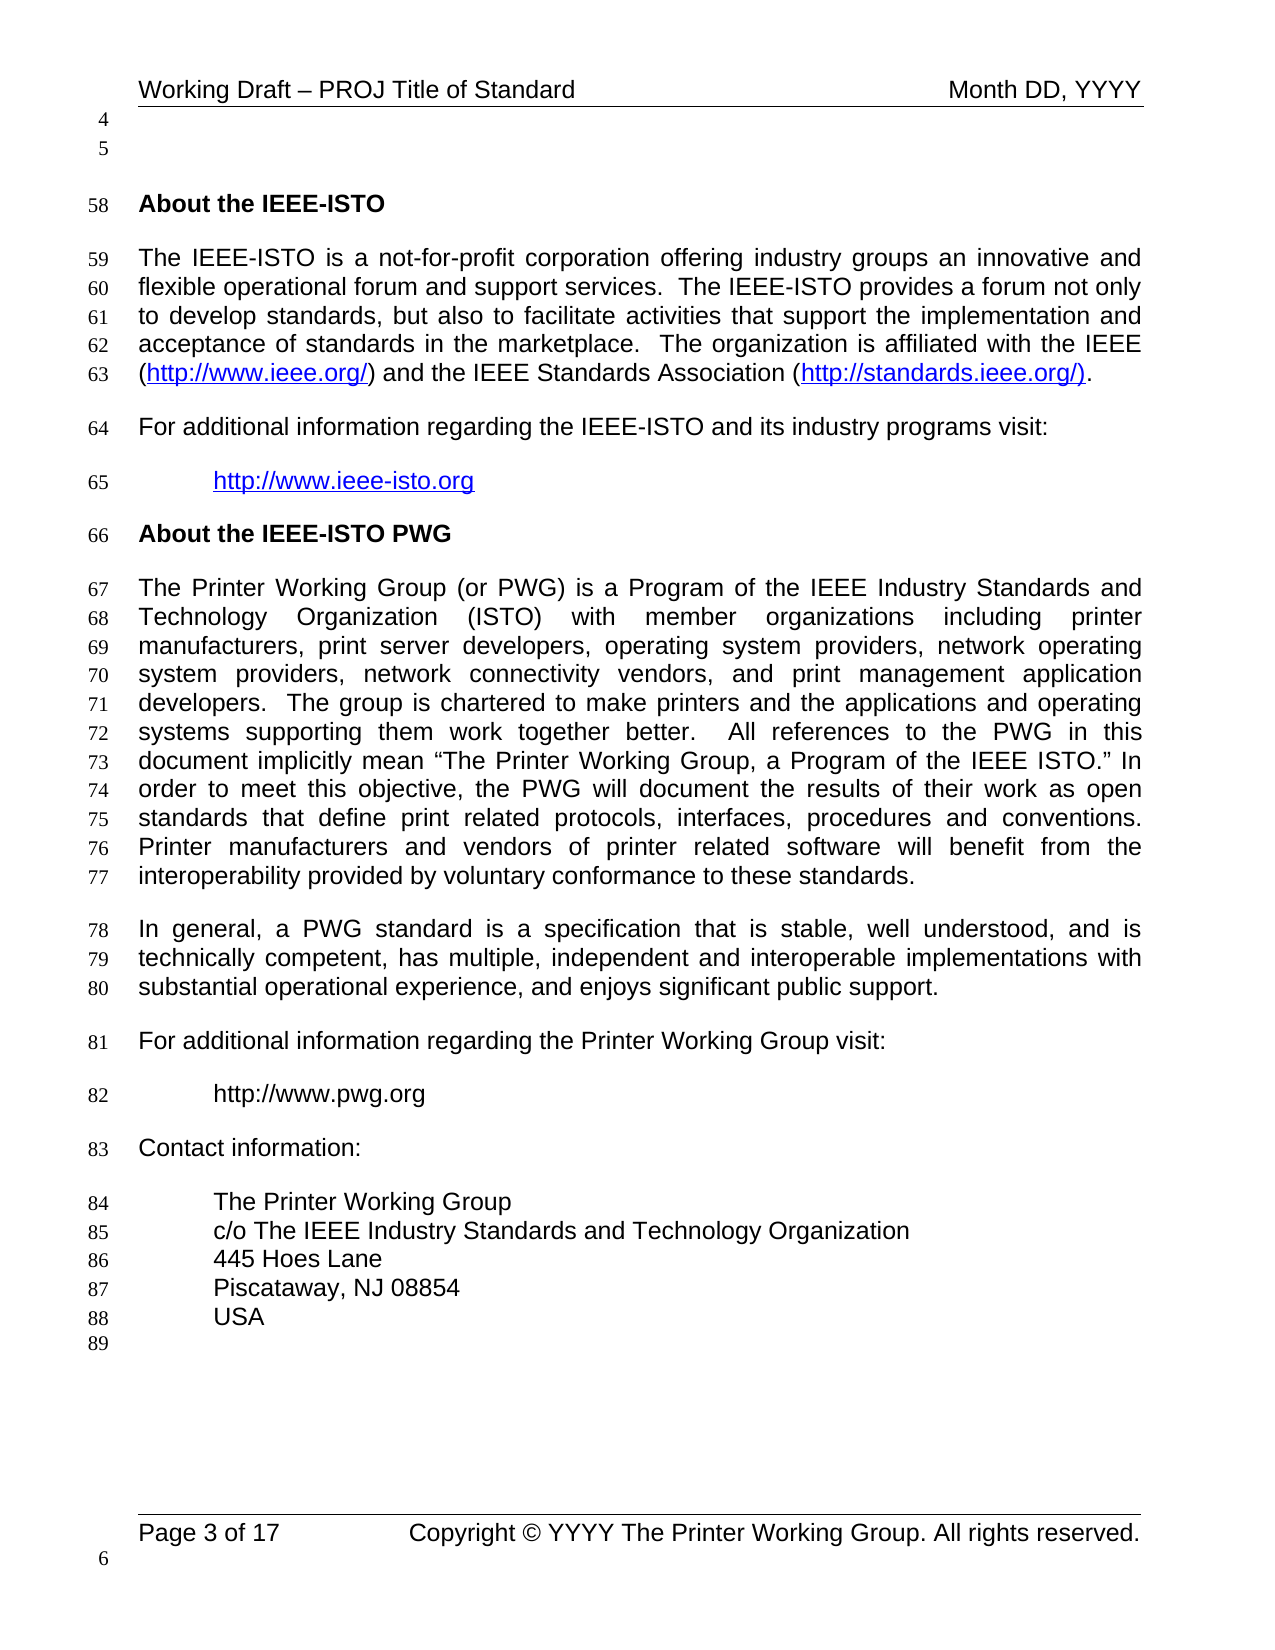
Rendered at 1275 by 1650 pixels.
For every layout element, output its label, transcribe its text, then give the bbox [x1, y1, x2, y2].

text http://www.pwg.org [213, 1079, 1144, 1108]
text About the IEEE-ISTO [138, 189, 1144, 218]
text The Printer Working Group [213, 1187, 1144, 1216]
text Contact information: [138, 1133, 1144, 1162]
text c/o The IEEE Industry Standards and Technology Organization [213, 1216, 1144, 1244]
text About the IEEE-ISTO PWG [138, 519, 1144, 548]
text For additional information regarding the Printer Working Group visit: [138, 1026, 1144, 1054]
text USA [213, 1302, 1144, 1331]
text For additional information regarding the IEEE-ISTO and its industry programs visit: [138, 412, 1144, 441]
text The IEEE-ISTO is a not-for-profit corporation offering industry groups an innovative and flexible operational forum and support services. The IEEE-ISTO provides a forum not only to develop standards, but also to facilitate activities that support the implementation and acceptance of standards in the marketplace. The organization is affiliated with the IEEE (http://www.ieee.org/) and the IEEE Standards Association (http://standards.ieee.org/). [138, 243, 1144, 387]
text In general, a PWG standard is a specification that is stable, well understood, and is technically competent, has multiple, independent and interoperable implementations with substantial operational experience, and enjoys significant public support. [138, 914, 1144, 1001]
text The Printer Working Group (or PWG) is a Program of the IEEE Industry Standards and Technology Organization (ISTO) with member organizations including printer manufacturers, print server developers, operating system providers, network operating system providers, network connectivity vendors, and print management application developers. The group is chartered to make printers and the applications and operating systems supporting them work together better. All references to the PWG in this document implicitly mean “The Printer Working Group, a Program of the IEEE ISTO.” In order to meet this objective, the PWG will document the results of their work as open standards that define print related protocols, interfaces, procedures and conventions. Printer manufacturers and vendors of printer related software will benefit from the interoperability provided by voluntary conformance to these standards. [138, 573, 1144, 889]
list http://www.ieee-isto.org [213, 466, 1144, 494]
text 445 Hoes Lane [213, 1244, 1144, 1273]
text Piscataway, NJ 08854 [213, 1273, 1144, 1302]
